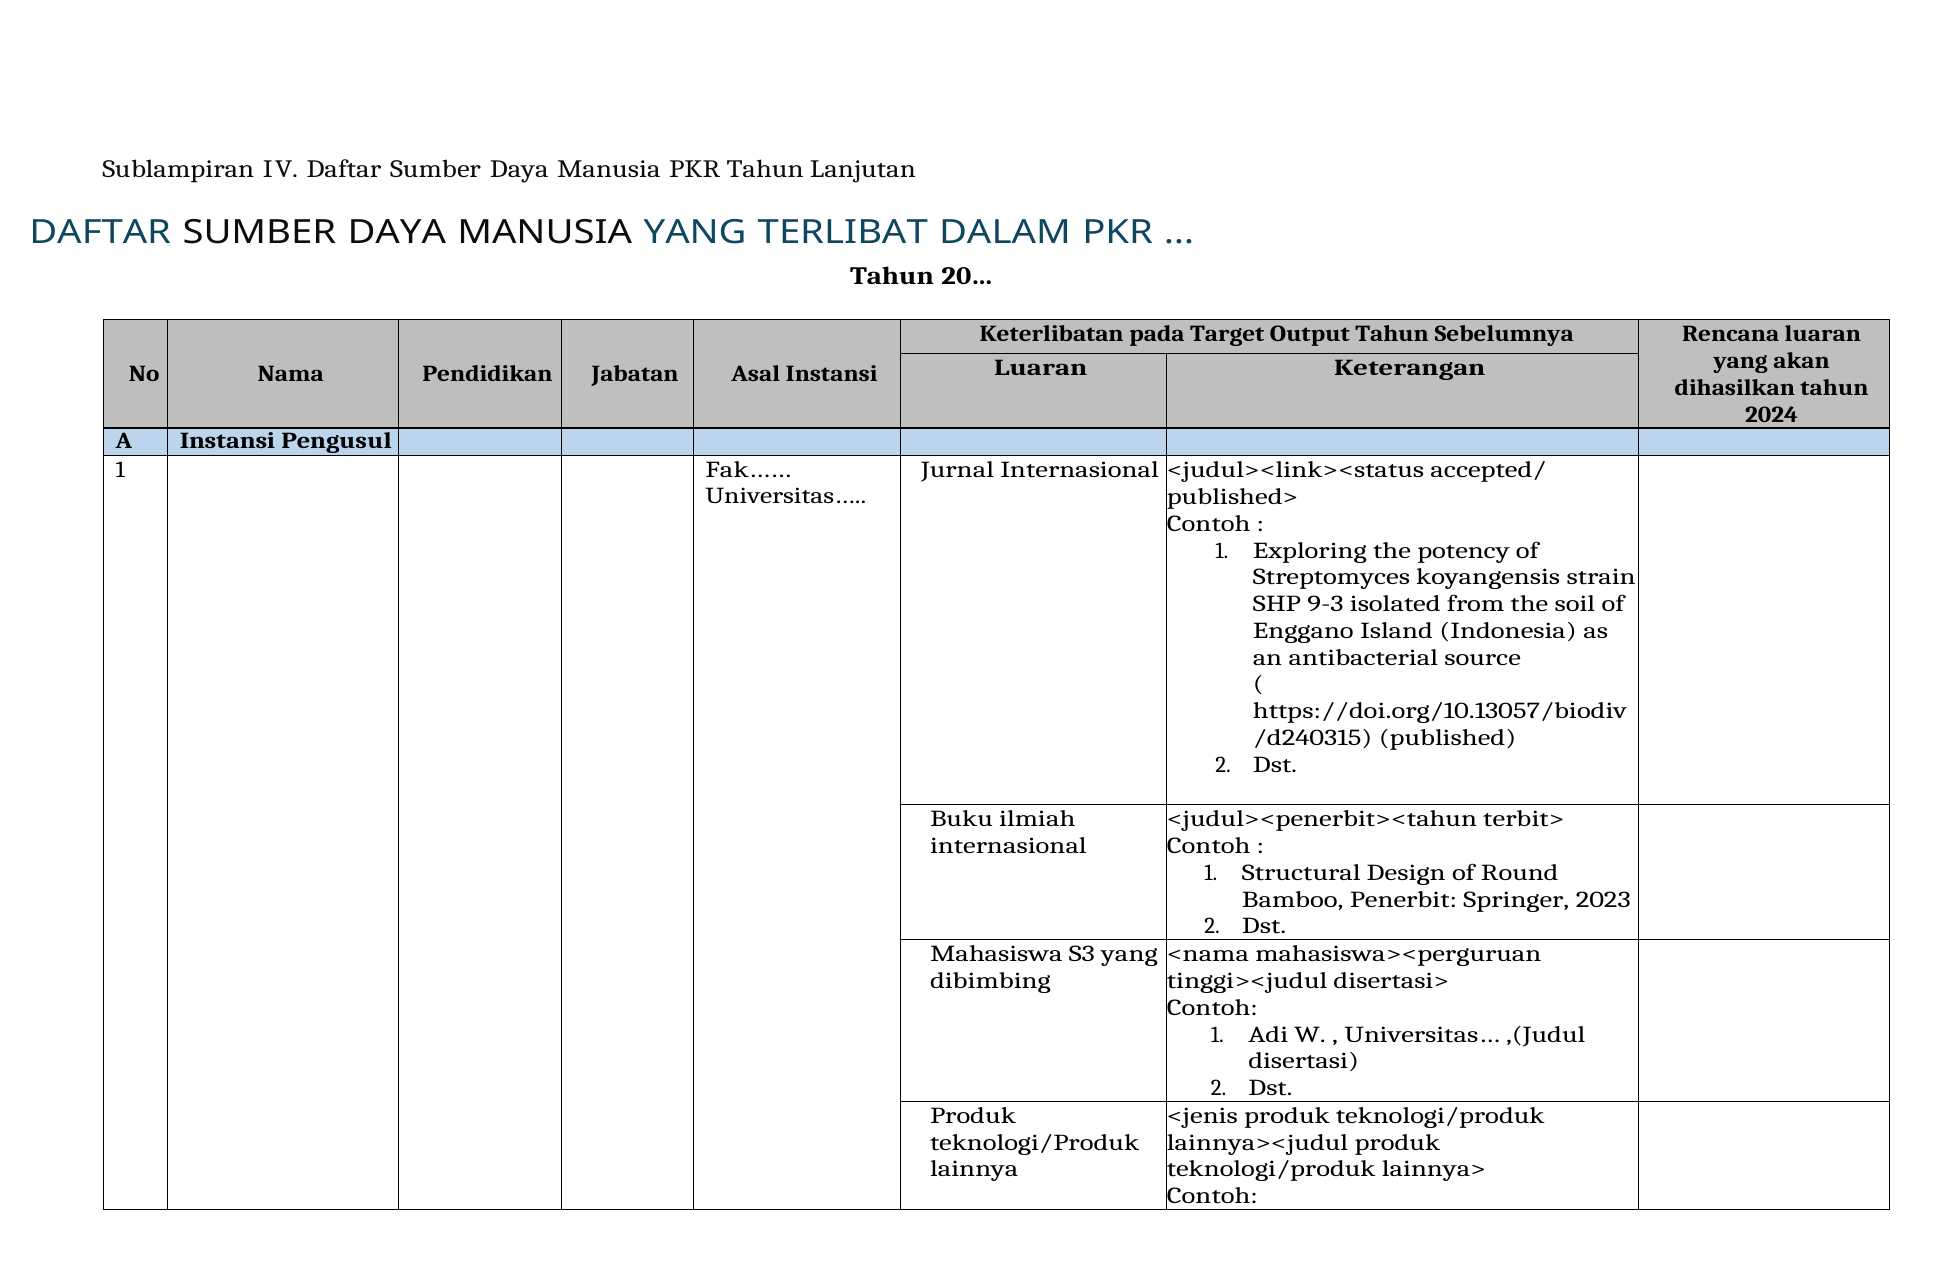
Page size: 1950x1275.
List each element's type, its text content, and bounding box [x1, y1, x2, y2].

table_header Rencana luaran yang akan dihasilkan tahun 2024 [1639, 320, 1889, 427]
table_header Asal Instansi [694, 320, 900, 427]
table_header Jabatan [562, 320, 693, 427]
table_cell Jurnal Internasional [901, 456, 1166, 804]
table_cell [1167, 429, 1638, 455]
table_cell [1639, 429, 1889, 455]
table_cell Luaran [901, 354, 1166, 427]
table_cell <judul><penerbit><tahun terbit> Contoh : Structural Design of Round Bamboo, Penerbit: Springer, 2023 Dst. [1167, 805, 1638, 939]
text Tahun 20… [33, 262, 1810, 291]
table_header No [104, 320, 167, 427]
table_cell Mahasiswa S3 yang dibimbing [901, 940, 1166, 1101]
table_header Pendidikan [399, 320, 561, 427]
table_cell [562, 429, 693, 455]
table_header Nama [168, 320, 398, 427]
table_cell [1167, 1102, 1638, 1209]
table_cell <judul><link><status accepted/ published> Contoh : Exploring the potency of Streptomyces koyangensis strain SHP 9-3 isolated from the soil of Enggano Island (Indonesia) as an antibacterial source (https://doi.org/10.13057/biodiv/d240315) (published) Dst. [1167, 456, 1638, 804]
table_cell [399, 429, 561, 455]
table_header Keterlibatan pada Target Output Tahun Sebelumnya [901, 320, 1638, 353]
subtitle DAFTAR SUMBER DAYA MANUSIA YANG TERLIBAT DALAM PKR … [29, 208, 1810, 253]
table_cell [562, 456, 693, 1209]
table_cell [1639, 1102, 1889, 1209]
table_cell 1 [104, 456, 167, 1209]
table_cell Buku ilmiah internasional [901, 805, 1166, 939]
table_cell [901, 429, 1166, 455]
table_cell [1639, 805, 1889, 939]
table_cell A [104, 429, 167, 455]
table_cell [399, 456, 561, 1209]
table_cell Produk teknologi/Produk lainnya [901, 1102, 1166, 1209]
table_cell Instansi Pengusul [168, 429, 398, 455]
table_cell [694, 429, 900, 455]
table_cell Fak…… Universitas….. [694, 456, 900, 1209]
table_cell [1639, 456, 1889, 804]
table_cell [1639, 940, 1889, 1101]
table_cell Keterangan [1167, 354, 1638, 427]
table_cell <nama mahasiswa><perguruan tinggi><judul disertasi> Contoh: Adi W. , Universitas… ,(Judul disertasi) Dst. [1167, 940, 1638, 1101]
table_cell [168, 456, 398, 1209]
text Sublampiran IV. Daftar Sumber Daya Manusia PKR Tahun Lanjutan [102, 155, 1810, 183]
